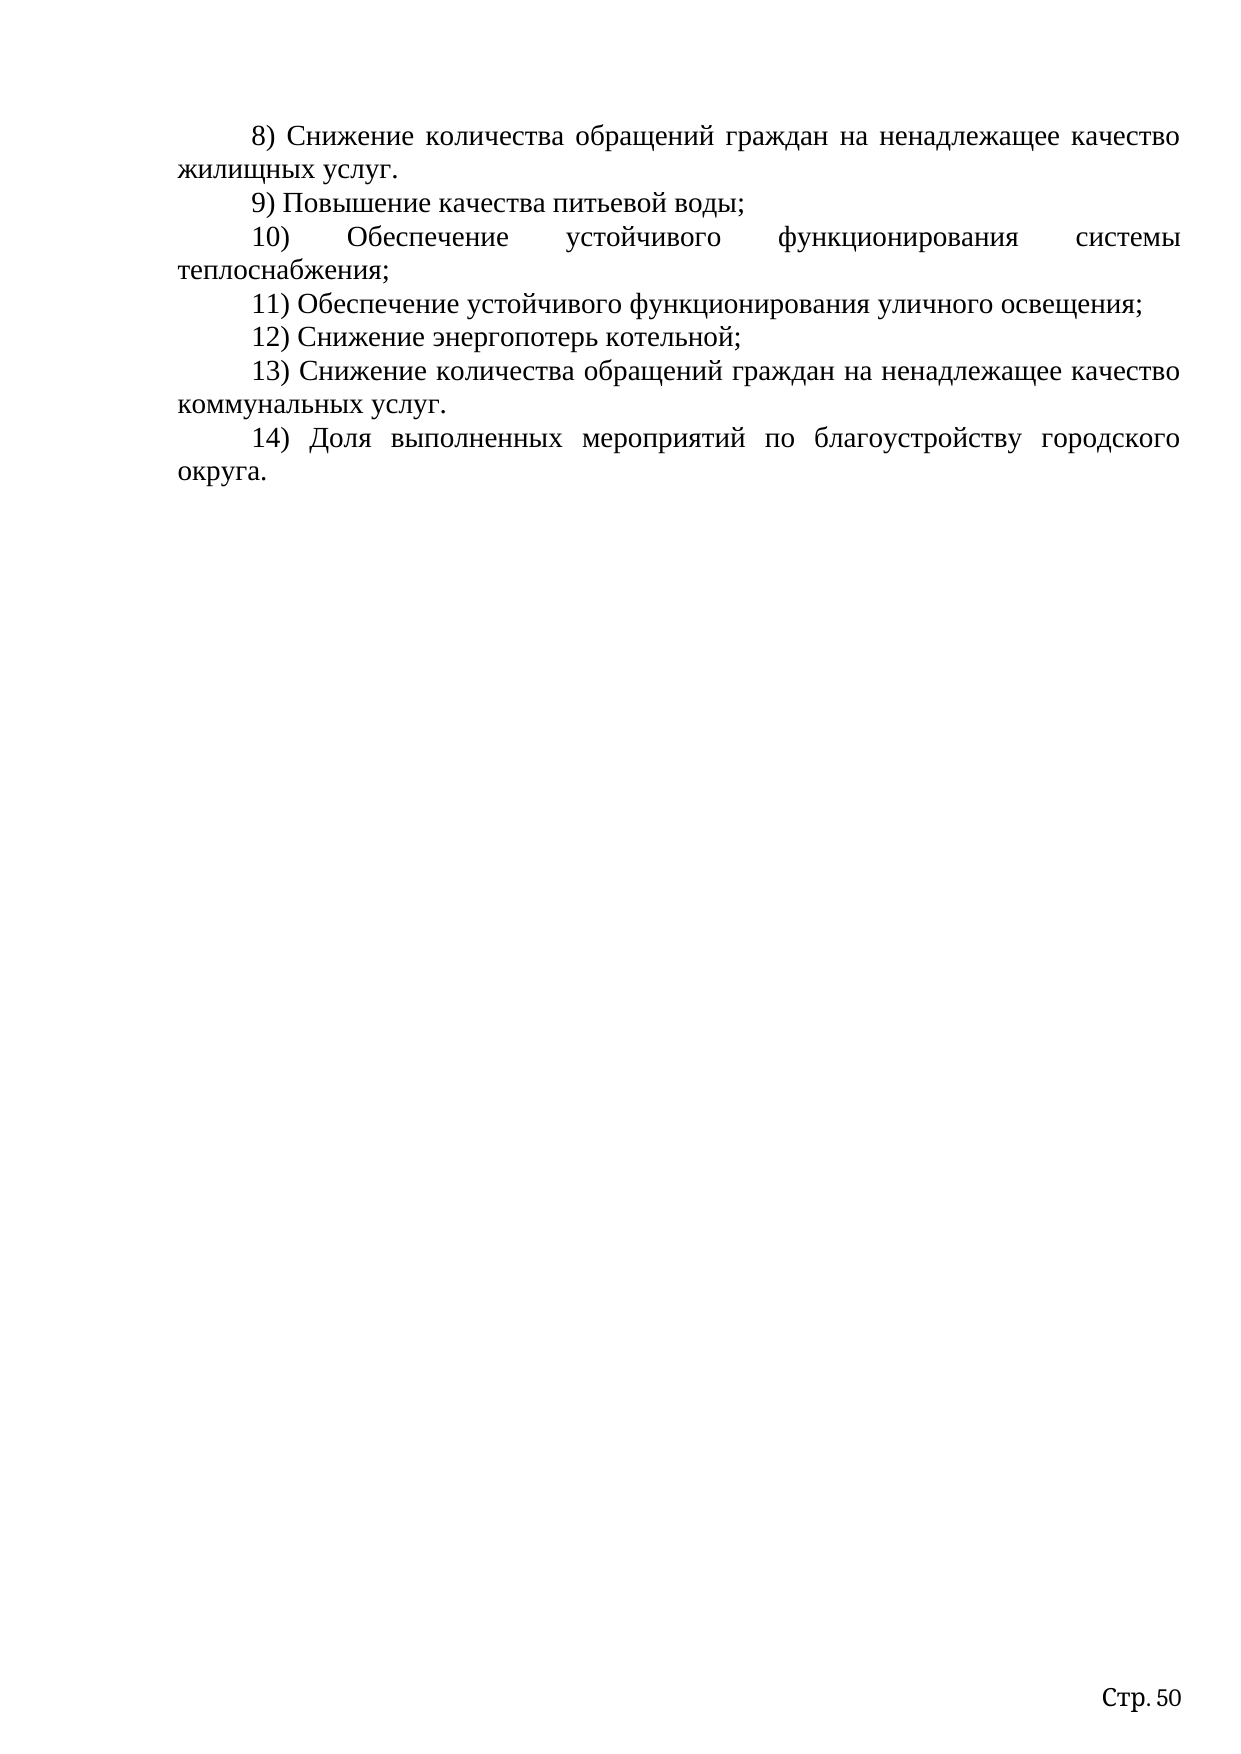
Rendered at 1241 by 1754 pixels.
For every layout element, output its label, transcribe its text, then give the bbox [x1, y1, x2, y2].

text 8) Снижение количества обращений граждан на ненадлежащее качество жилищных услуг. [177, 118, 1181, 185]
text 11) Обеспечение устойчивого функционирования уличного освещения; [177, 286, 1181, 319]
text 10) Обеспечение устойчивого функционирования системы теплоснабжения; [177, 219, 1181, 286]
text 12) Снижение энергопотерь котельной; [177, 319, 1181, 353]
text 9) Повышение качества питьевой воды; [177, 185, 1181, 219]
text 13) Снижение количества обращений граждан на ненадлежащее качество коммунальных услуг. [177, 353, 1181, 420]
text 14) Доля выполненных мероприятий по благоустройству городского округа. [177, 420, 1181, 487]
